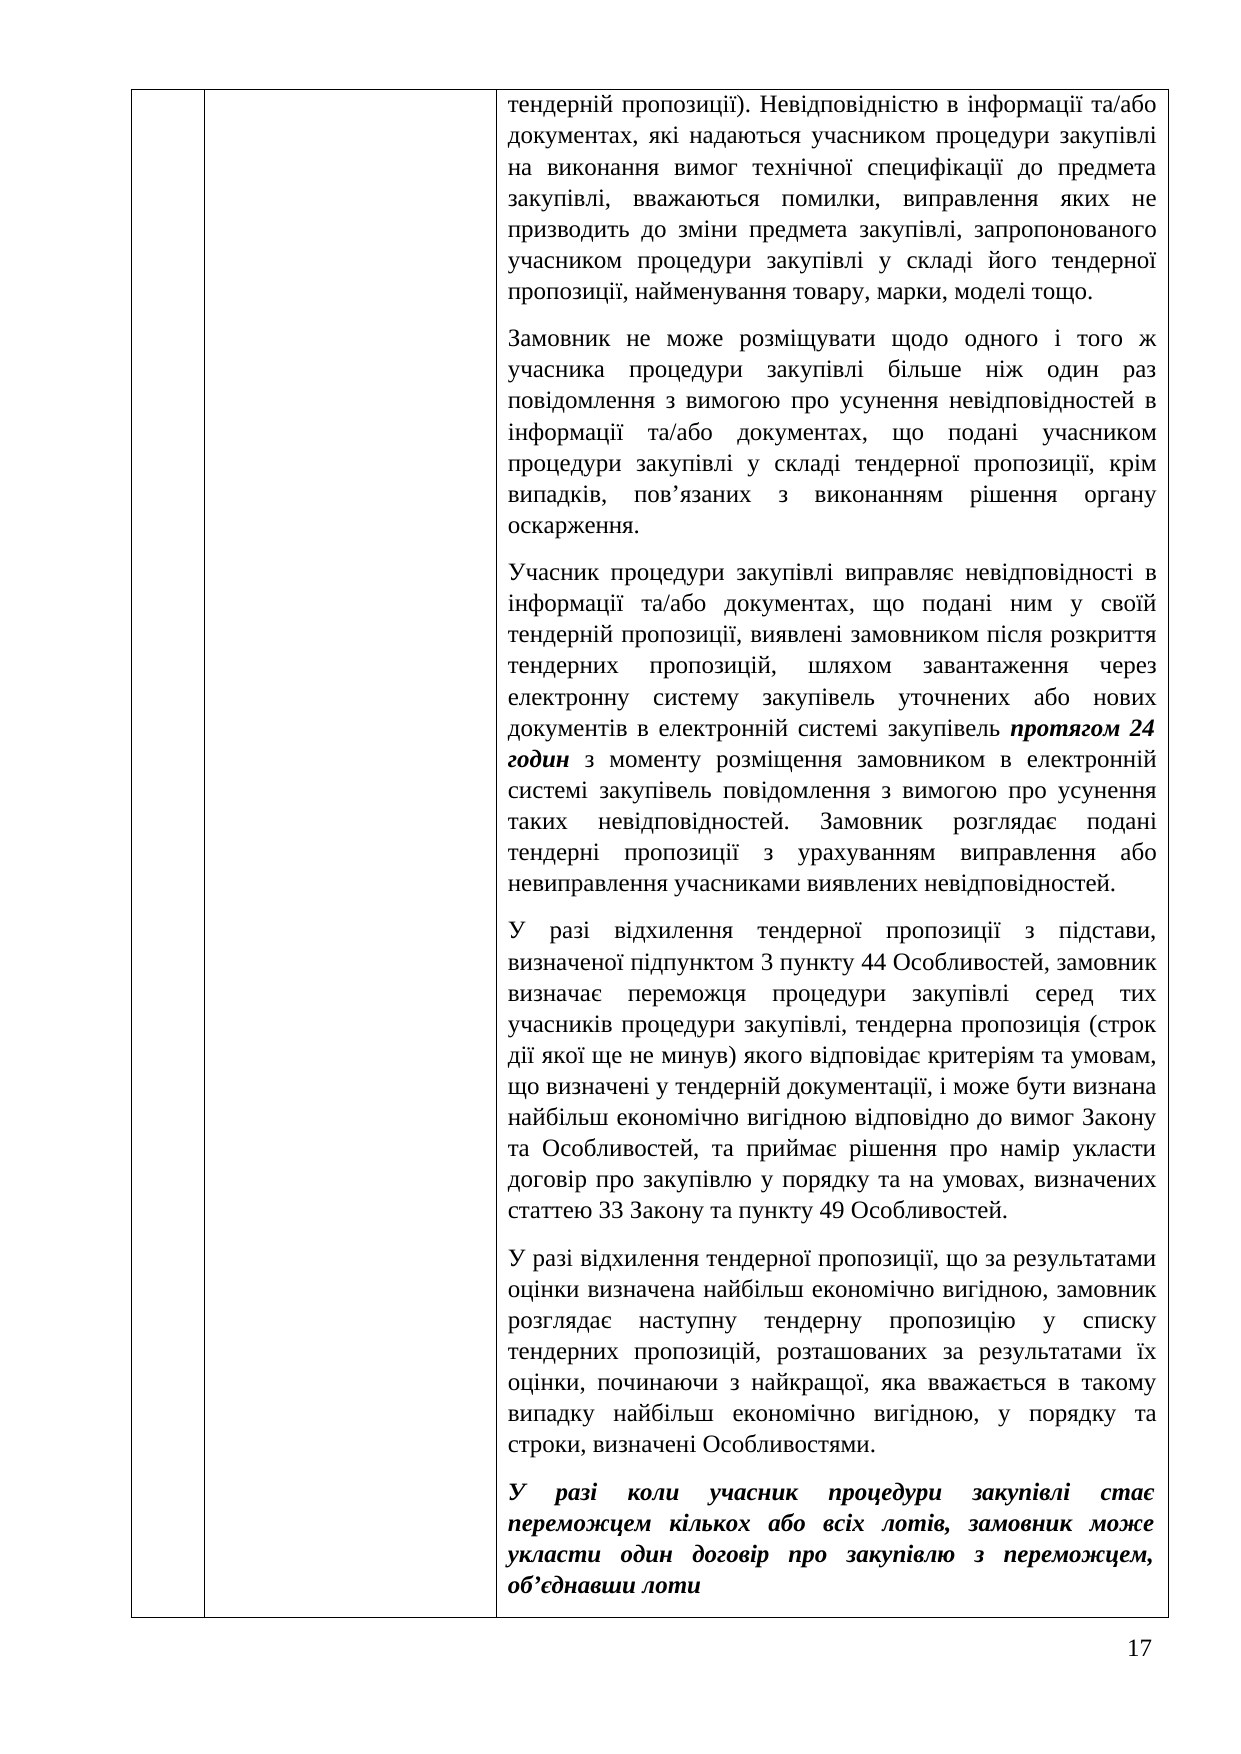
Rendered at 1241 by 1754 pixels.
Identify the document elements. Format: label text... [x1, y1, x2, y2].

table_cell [497, 90, 1168, 1617]
table_cell 1 [132, 90, 204, 1617]
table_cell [205, 90, 496, 1617]
